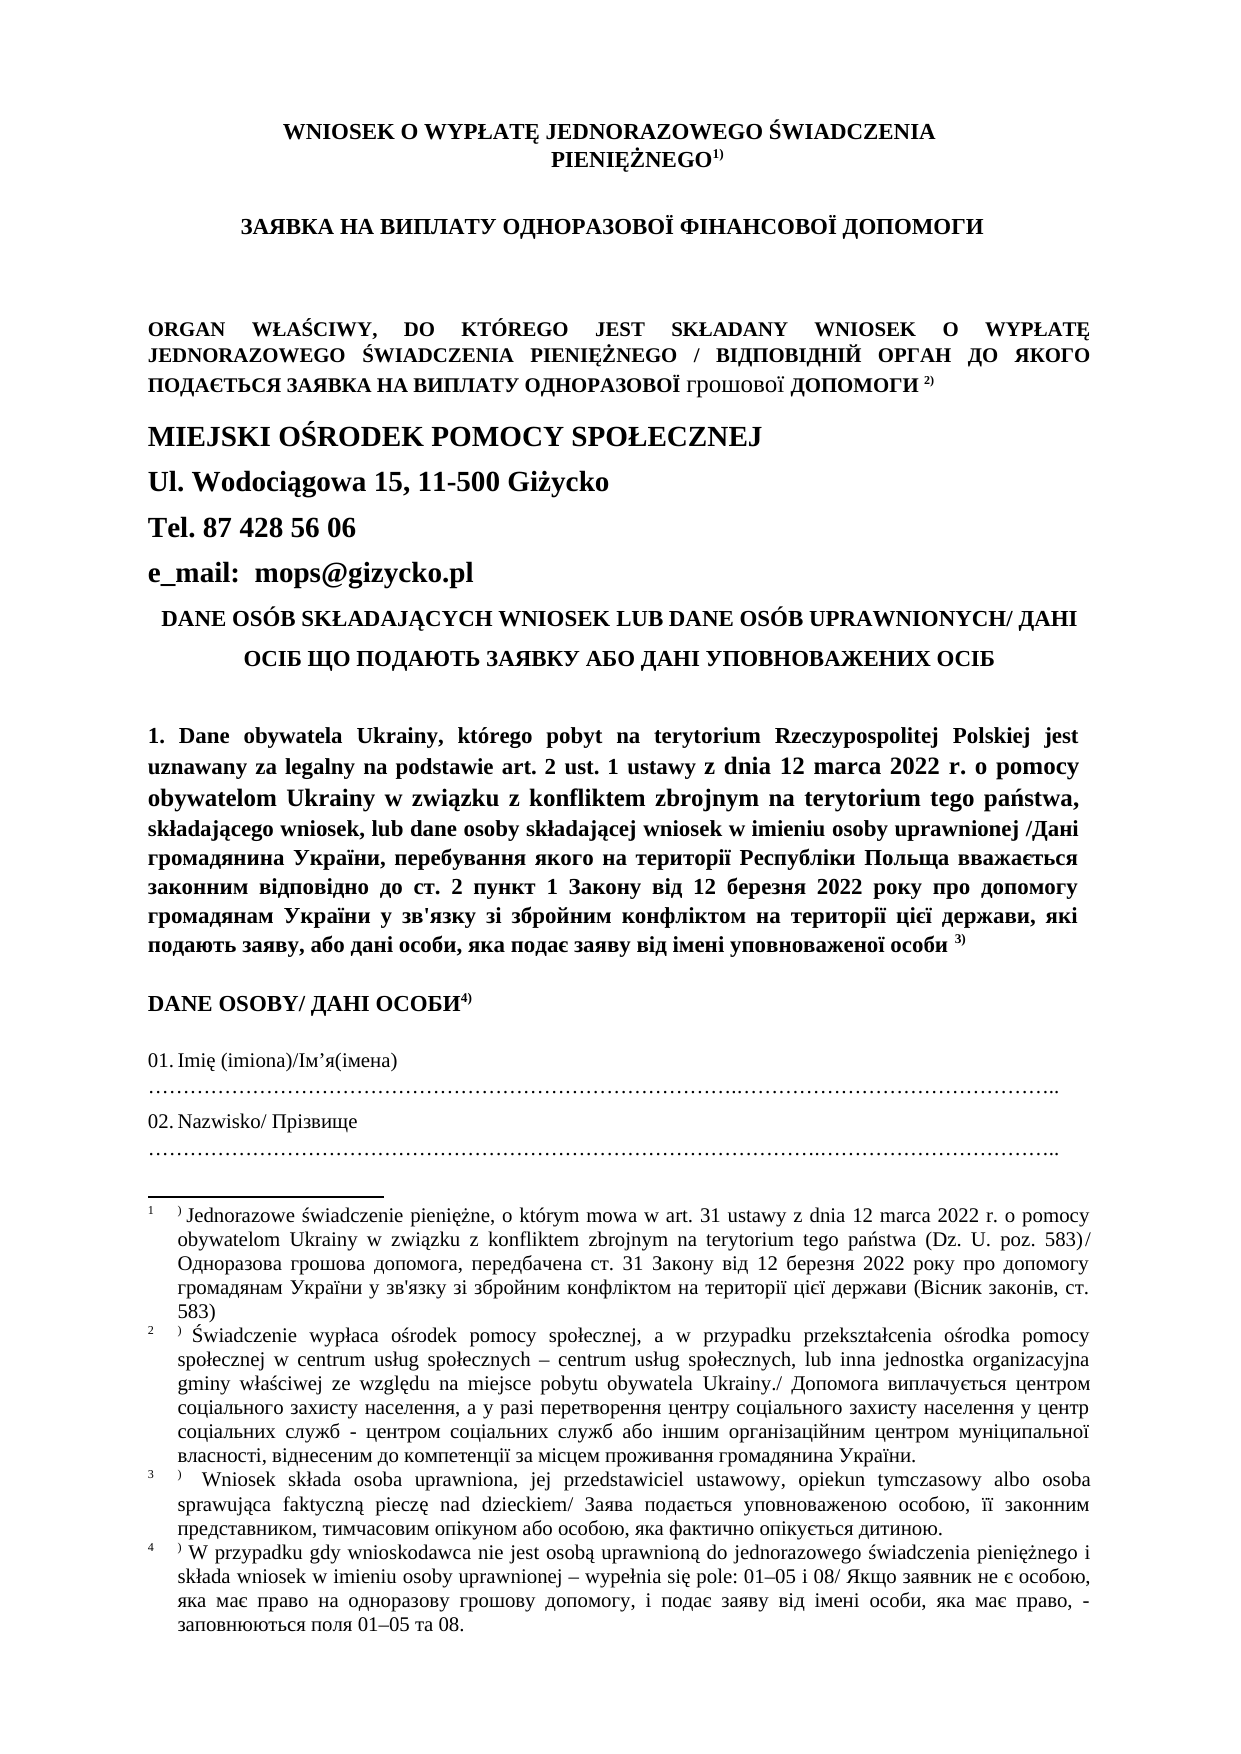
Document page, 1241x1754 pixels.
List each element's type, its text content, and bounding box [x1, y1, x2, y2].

list Imię (imiona)/Ім’я(імена) [148, 1048, 1079, 1072]
text 1. Dane obywatela Ukrainy, którego pobyt na terytorium Rzeczypospolitej Polskiej jest uznawany za legalny na podstawie art. 2 ust. 1 ustawy z dnia 12 marca 2022 r. o pomocy obywatelom Ukrainy w związku z konfliktem zbrojnym na terytorium tego państwa, składającego wniosek, lub dane osoby składającej wniosek w imieniu osoby uprawnionej /Дані громадянина України, перебування якого на території Республіки Польща вважається законним відповідно до ст. 2 пункт 1 Закону від 12 березня 2022 року про допомогу громадянам України у зв'язку зі збройним конфліктом на території цієї держави, які подають заяву, або дані особи, яка подає заяву від імені уповноваженої особи ) [148, 722, 1079, 958]
text Ul. Wodociągowa 15, 11-500 Giżycko [148, 464, 1091, 498]
text ORGAN WŁAŚCIWY, DO KTÓREGO JEST SKŁADANY WNIOSEK O WYPŁATĘ JEDNORAZOWEGO ŚWIADCZENIA PIENIĘŻNEGO / ВІДПОВІДНІЙ ОРГАН ДО ЯКОГО ПОДАЄТЬСЯ ЗАЯВКА НА ВИПЛАТУ ОДНОРАЗОВОЇ грошової ДОПОМОГИ ) [148, 317, 1091, 398]
list Nazwisko/ Прізвище [148, 1109, 1079, 1133]
text ЗАЯВКА НА ВИПЛАТУ ОДНОРАЗОВОЇ ФІНАНСОВОЇ ДОПОМОГИ [207, 213, 1012, 239]
text …………………………………………………………………………………….…………………………….. [148, 1136, 1091, 1160]
text e_mail: mops@gizycko.pl [148, 556, 1091, 589]
text WNIOSEK O WYPŁATĘ JEDNORAZOWEGO ŚWIADCZENIA PIENIĘŻNEGO) [207, 118, 1012, 172]
text DANE OSOBY/ ДАНІ ОСОБИ) [148, 990, 1091, 1016]
text DANE OSÓB SKŁADAJĄCYCH WNIOSEK LUB DANE OSÓB UPRAWNIONYCH/ ДАНІ ОСІБ ЩО ПОДАЮТЬ ЗАЯВКУ АБО ДАНІ УПОВНОВАЖЕНИХ ОСІБ [148, 605, 1091, 671]
text MIEJSKI OŚRODEK POMOCY SPOŁECZNEJ [148, 419, 1091, 453]
text ………………………………………………………………………….……………………………………….. [148, 1074, 1091, 1098]
text Tel. 87 428 56 06 [148, 510, 1091, 544]
